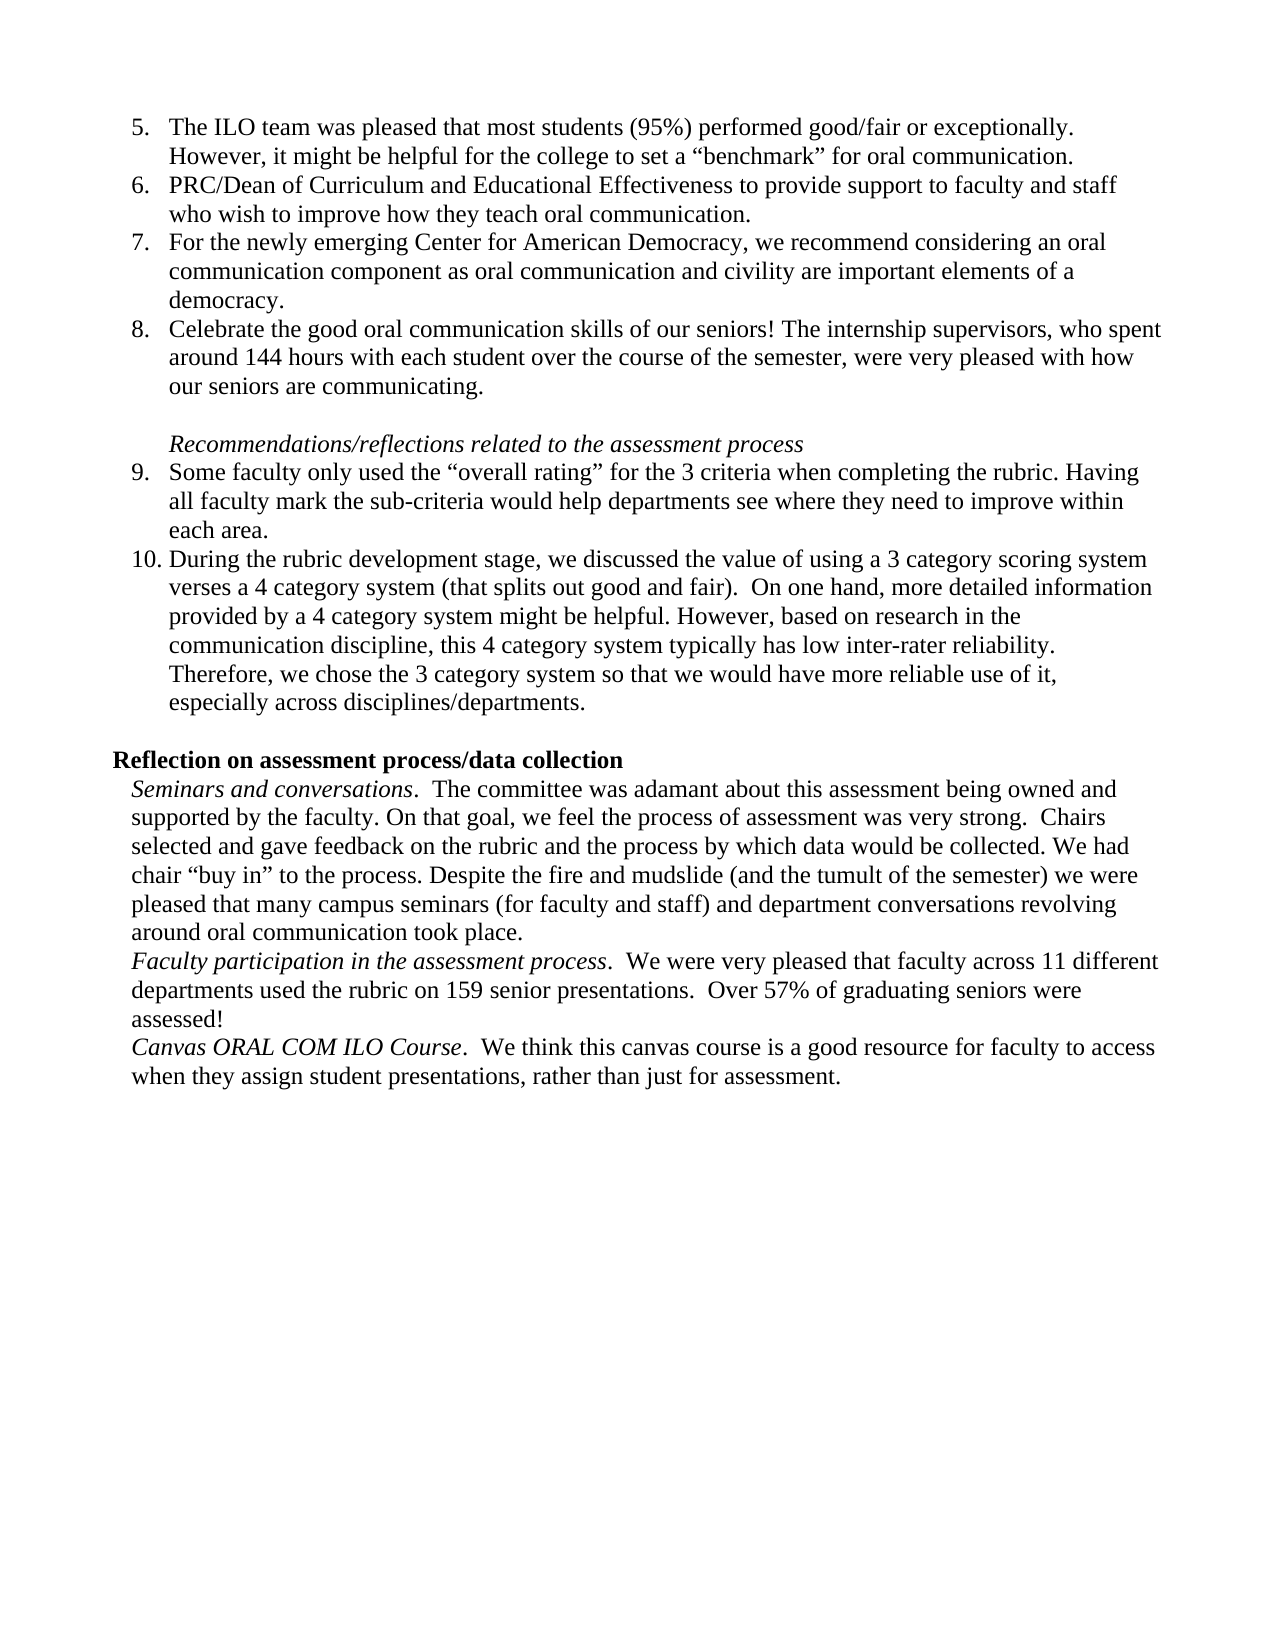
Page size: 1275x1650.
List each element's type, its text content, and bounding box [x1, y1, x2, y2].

list During the rubric development stage, we discussed the value of using a 3 category scoring system verses a 4 category system (that splits out good and fair). On one hand, more detailed information provided by a 4 category system might be helpful. However, based on research in the communication discipline, this 4 category system typically has low inter-rater reliability. Therefore, we chose the 3 category system so that we would have more reliable use of it, especially across disciplines/departments. [131, 544, 1162, 716]
list Some faculty only used the “overall rating” for the 3 criteria when completing the rubric. Having all faculty mark the sub-criteria would help departments see where they need to improve within each area. [131, 457, 1162, 544]
list The ILO team was pleased that most students (95%) performed good/fair or exceptionally. However, it might be helpful for the college to set a “benchmark” for oral communication. [131, 112, 1162, 170]
list Celebrate the good oral communication skills of our seniors! The internship supervisors, who spent around 144 hours with each student over the course of the semester, were very pleased with how our seniors are communicating. [131, 314, 1162, 400]
list For the newly emerging Center for American Democracy, we recommend considering an oral communication component as oral communication and civility are important elements of a democracy. [131, 227, 1162, 314]
text Faculty participation in the assessment process. We were very pleased that faculty across 11 different departments used the rubric on 159 senior presentations. Over 57% of graduating seniors were assessed! [131, 946, 1162, 1032]
list PRC/Dean of Curriculum and Educational Effectiveness to provide support to faculty and staff who wish to improve how they teach oral communication. [131, 170, 1162, 227]
text Reflection on assessment process/data collection [112, 745, 1162, 774]
text Canvas ORAL COM ILO Course. We think this canvas course is a good resource for faculty to access when they assign student presentations, rather than just for assessment. [131, 1032, 1162, 1090]
list Recommendations/reflections related to the assessment process [169, 429, 1162, 457]
text Seminars and conversations. The committee was adamant about this assessment being owned and supported by the faculty. On that goal, we feel the process of assessment was very strong. Chairs selected and gave feedback on the rubric and the process by which data would be collected. We had chair “buy in” to the process. Despite the fire and mudslide (and the tumult of the semester) we were pleased that many campus seminars (for faculty and staff) and department conversations revolving around oral communication took place. [131, 774, 1162, 946]
